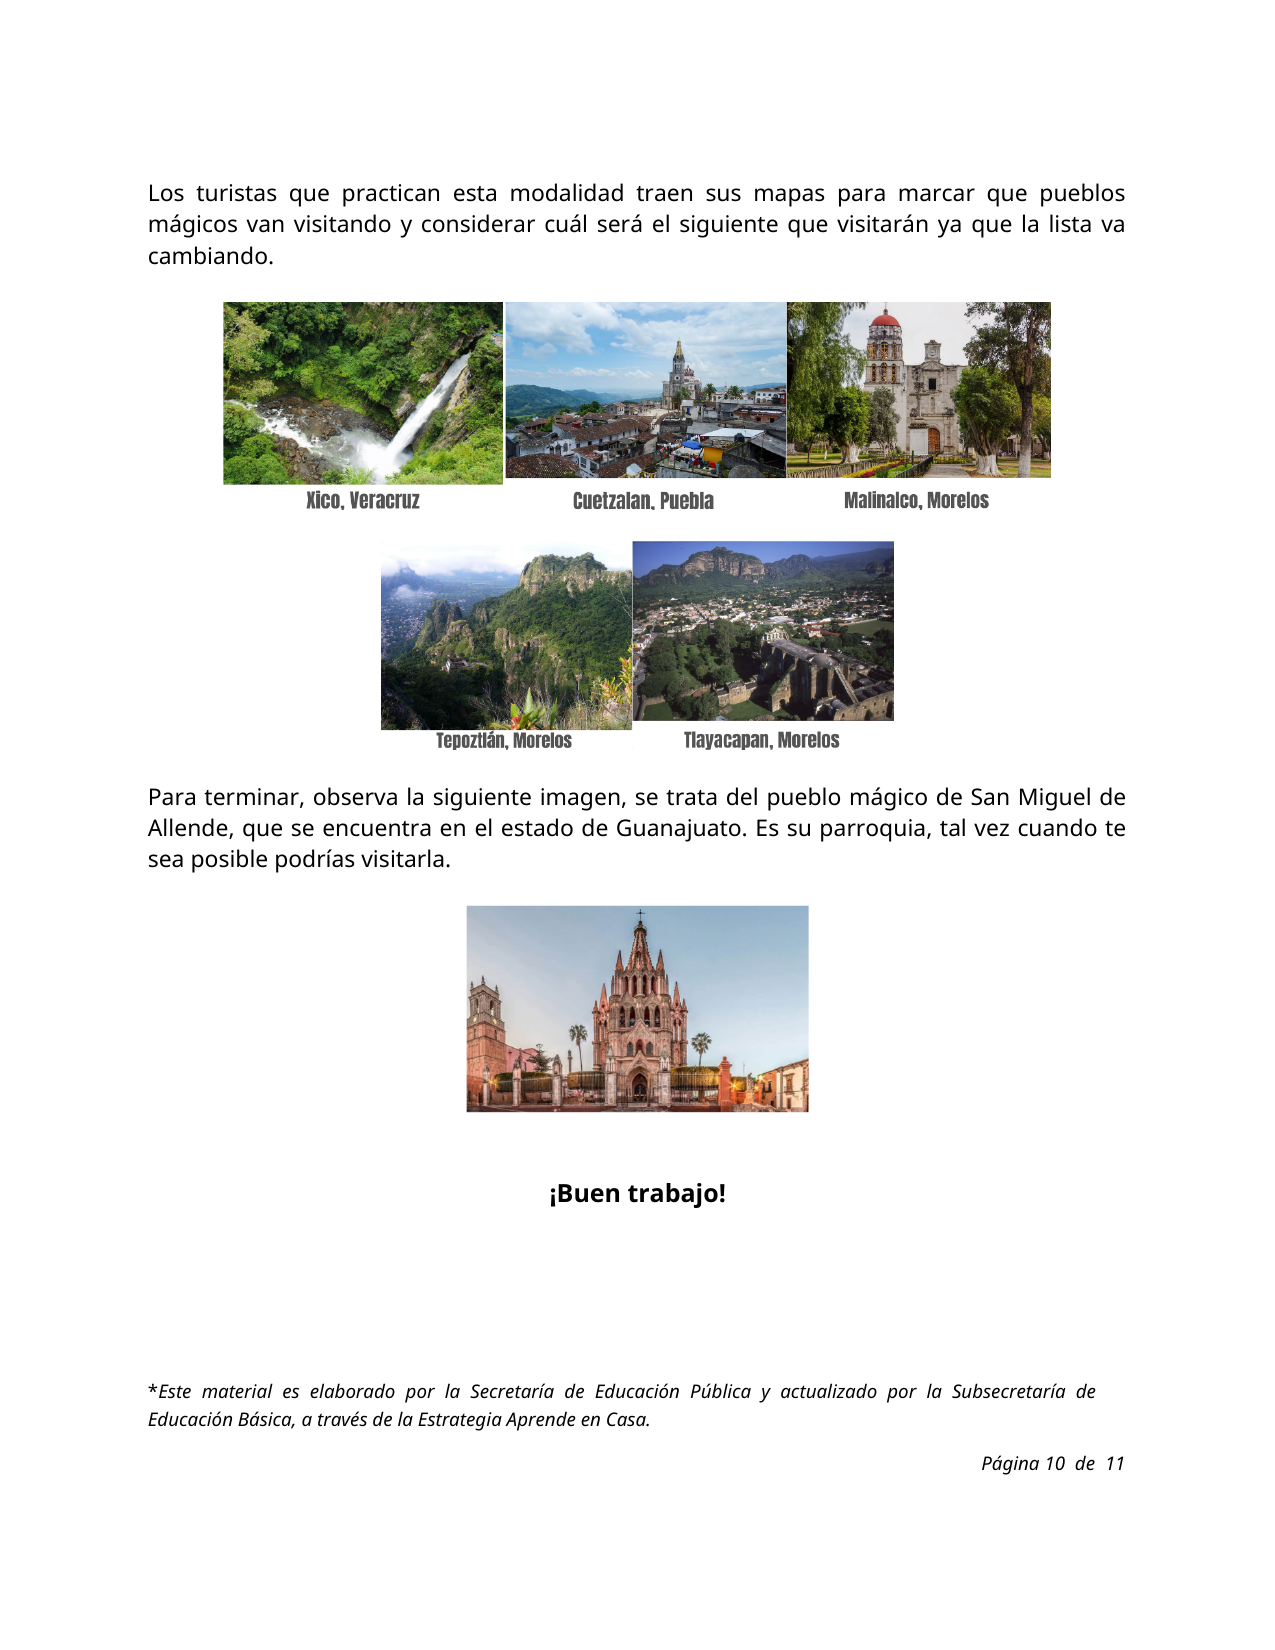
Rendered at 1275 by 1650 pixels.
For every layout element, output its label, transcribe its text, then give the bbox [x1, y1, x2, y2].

text ¡Buen trabajo! [148, 1176, 1127, 1210]
text Para terminar, observa la siguiente imagen, se trata del pueblo mágico de San Miguel de Allende, que se encuentra en el estado de Guanajuato. Es su parroquia, tal vez cuando te sea posible podrías visitarla. [148, 781, 1127, 874]
picture [223, 302, 1052, 510]
picture [381, 541, 894, 750]
picture [466, 905, 809, 1114]
text Los turistas que practican esta modalidad traen sus mapas para marcar que pueblos mágicos van visitando y considerar cuál será el siguiente que visitarán ya que la lista va cambiando. [148, 177, 1127, 271]
